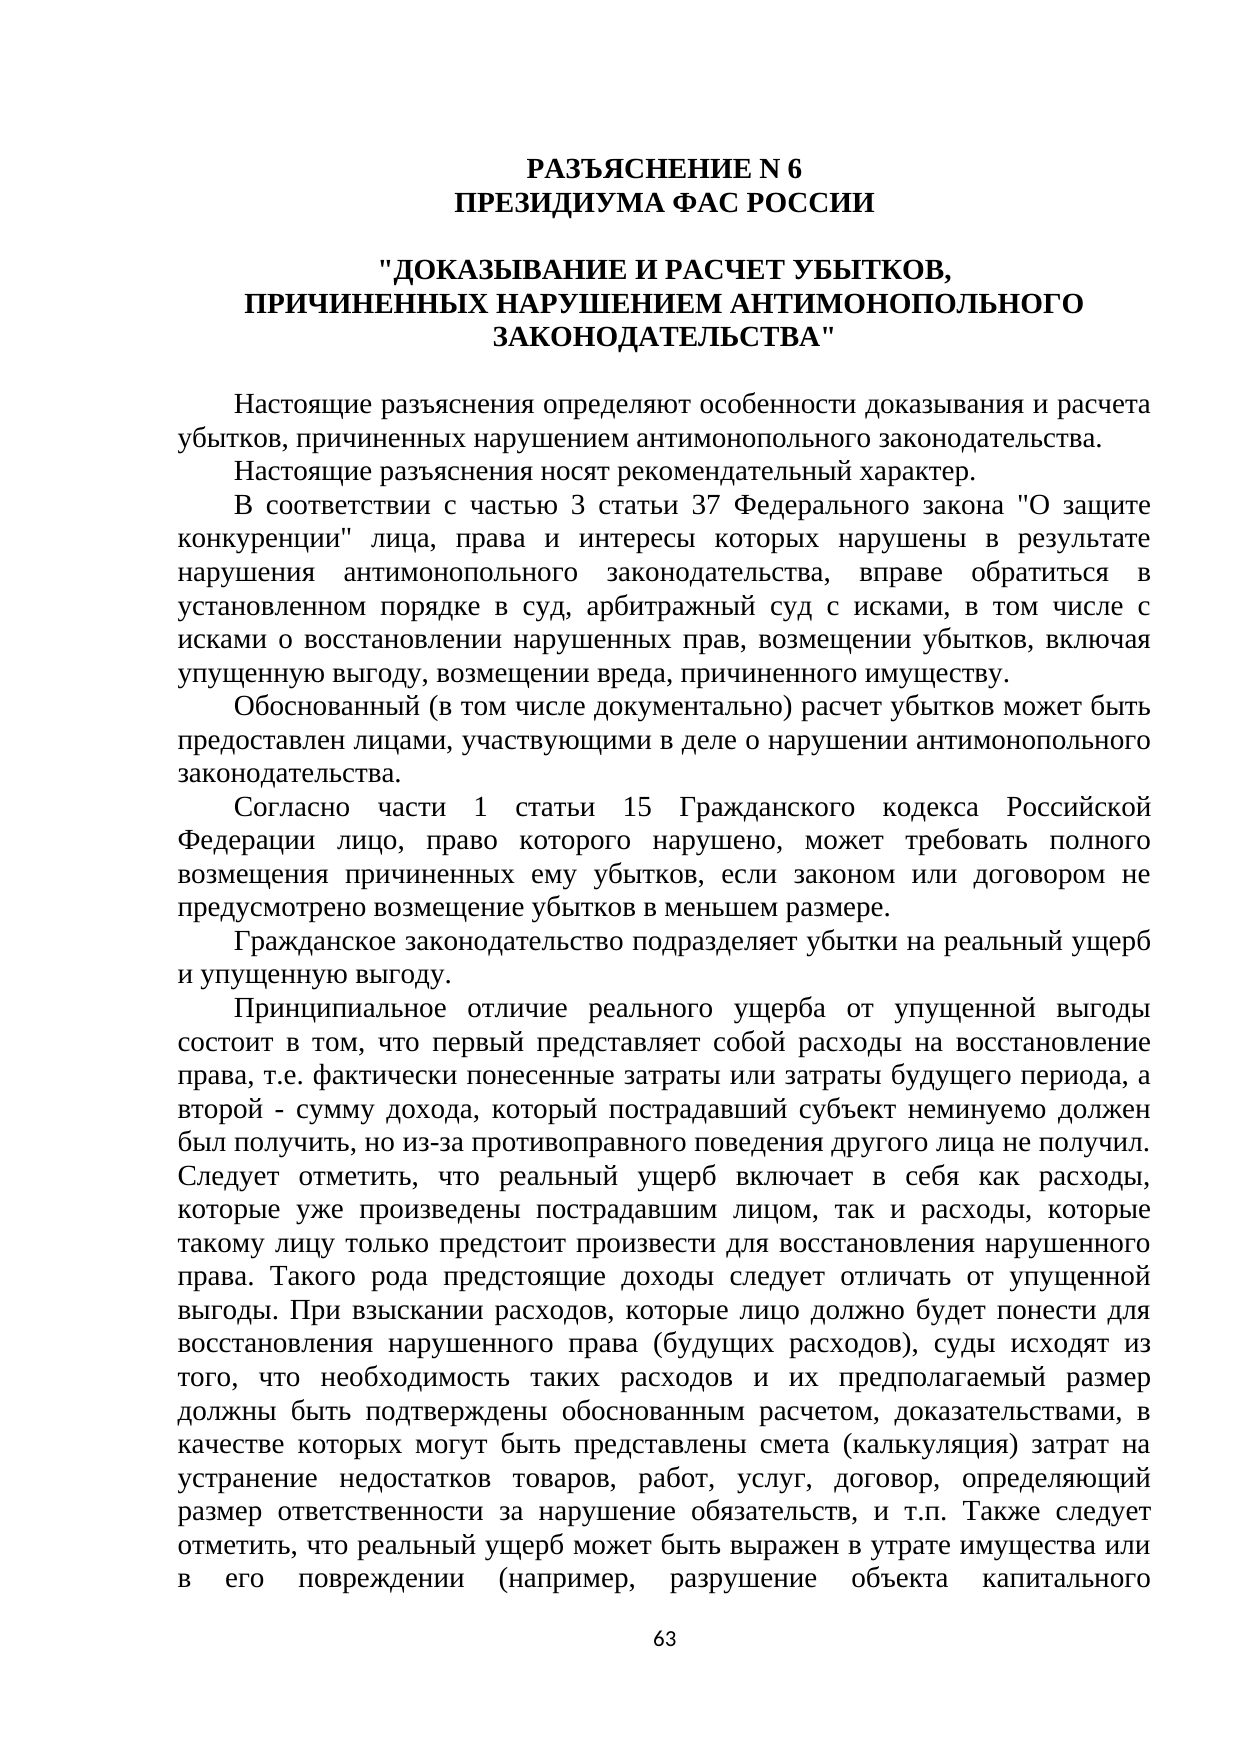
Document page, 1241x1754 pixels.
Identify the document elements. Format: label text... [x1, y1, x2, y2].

text ПРИЧИНЕННЫХ НАРУШЕНИЕМ АНТИМОНОПОЛЬНОГО ЗАКОНОДАТЕЛЬСТВА" [177, 286, 1152, 353]
text Обоснованный (в том числе документально) расчет убытков может быть предоставлен лицами, участвующими в деле о нарушении антимонопольного законодательства. [177, 688, 1152, 789]
text ПРЕЗИДИУМА ФАС РОССИИ [177, 185, 1152, 219]
text РАЗЪЯСНЕНИЕ N 6 [177, 152, 1152, 185]
text В соответствии с частью 3 статьи 37 Федерального закона "О защите конкуренции" лица, права и интересы которых нарушены в результате нарушения антимонопольного законодательства, вправе обратиться в установленном порядке в суд, арбитражный суд с исками, в том числе с исками о восстановлении нарушенных прав, возмещении убытков, включая упущенную выгоду, возмещении вреда, причиненного имуществу. [177, 487, 1152, 688]
text Настоящие разъяснения носят рекомендательный характер. [177, 453, 1152, 487]
text Настоящие разъяснения определяют особенности доказывания и расчета убытков, причиненных нарушением антимонопольного законодательства. [177, 386, 1152, 453]
text "ДОКАЗЫВАНИЕ И РАСЧЕТ УБЫТКОВ, [177, 252, 1152, 286]
text Согласно части 1 статьи 15 Гражданского кодекса Российской Федерации лицо, право которого нарушено, может требовать полного возмещения причиненных ему убытков, если законом или договором не предусмотрено возмещение убытков в меньшем размере. [177, 789, 1152, 923]
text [177, 990, 1152, 1594]
text Гражданское законодательство подразделяет убытки на реальный ущерб и упущенную выгоду. [177, 923, 1152, 990]
